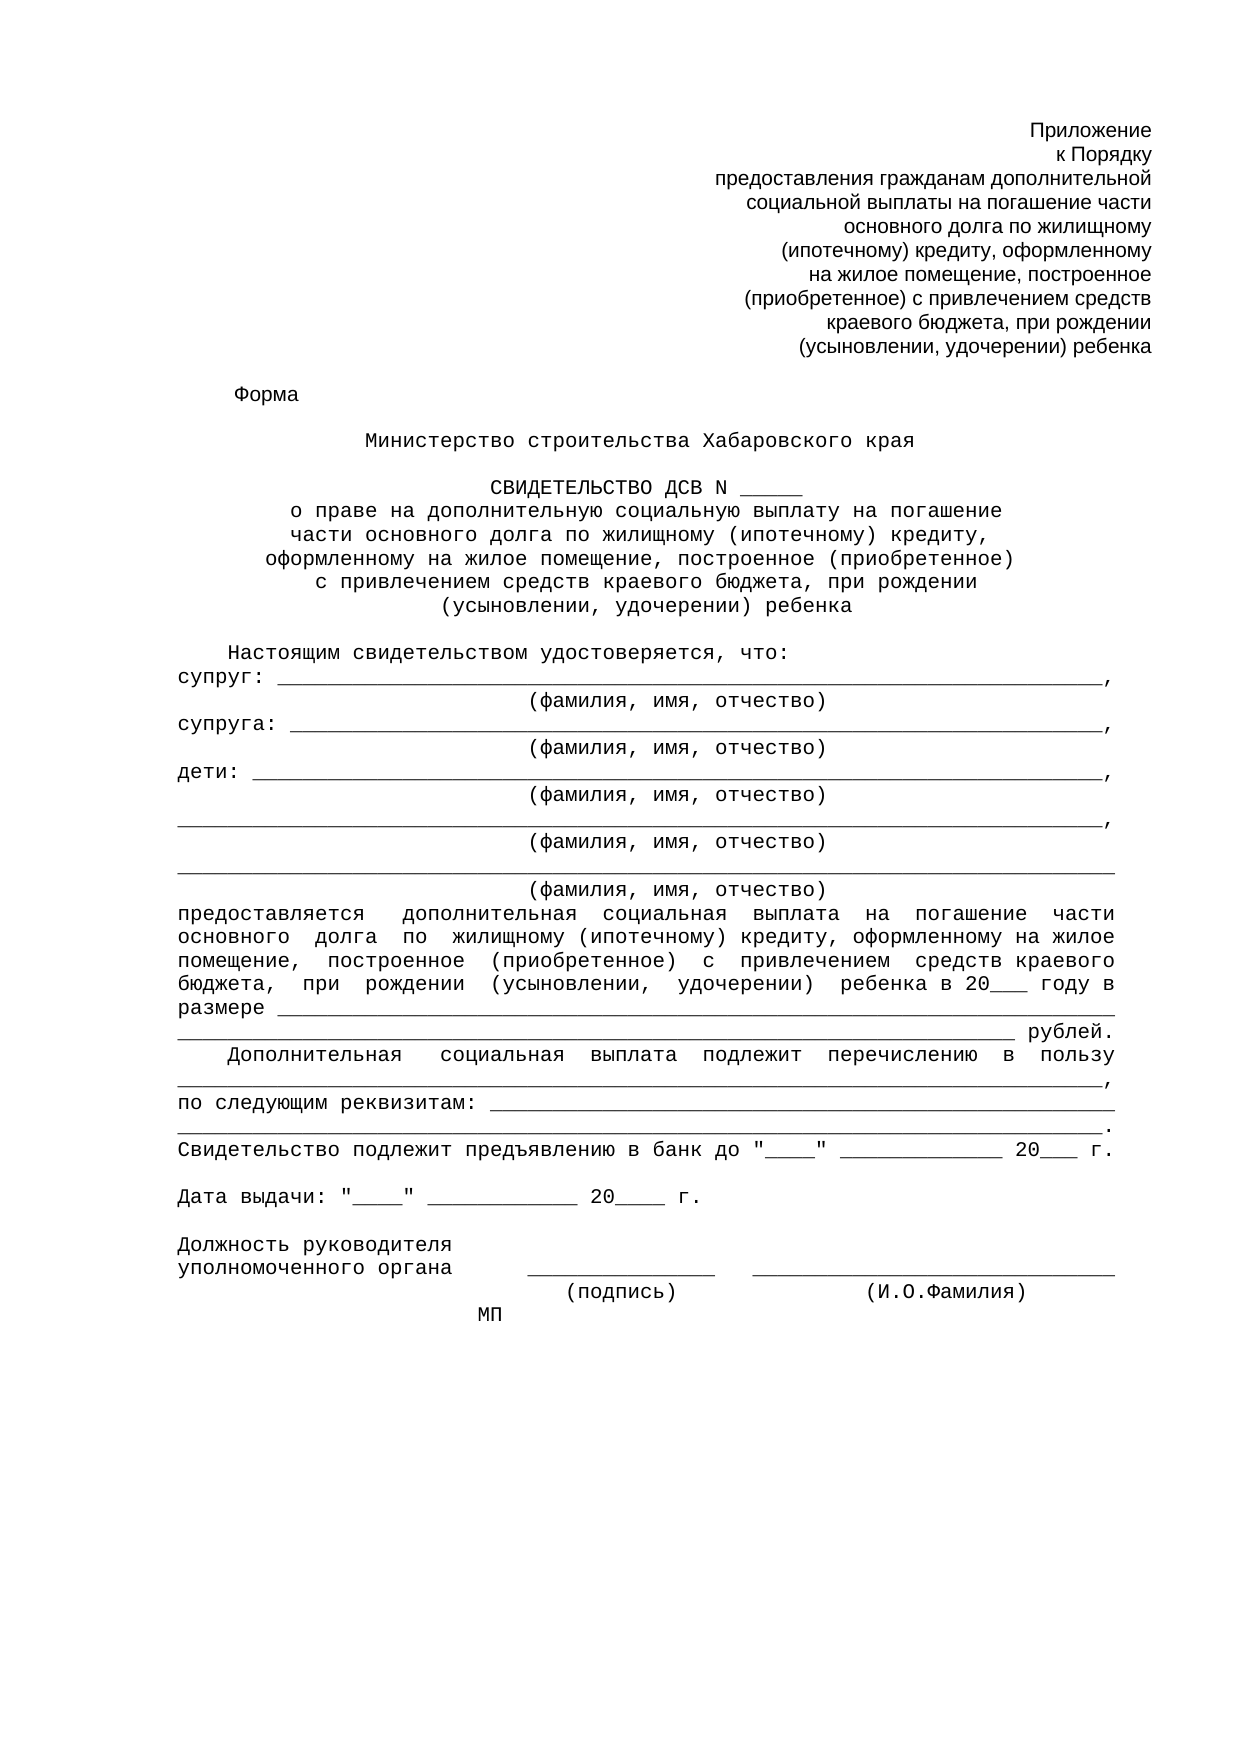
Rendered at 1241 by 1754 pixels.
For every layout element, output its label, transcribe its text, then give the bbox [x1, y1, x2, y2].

text о праве на дополнительную социальную выплату на погашение [177, 501, 1152, 524]
text __________________________________________________________________________. [177, 1115, 1152, 1139]
text дети: ____________________________________________________________________, [177, 761, 1152, 784]
text СВИДЕТЕЛЬСТВО ДСВ N _____ [177, 477, 1152, 501]
text оформленному на жилое помещение, построенное (приобретенное) [177, 548, 1152, 571]
text на жилое помещение, построенное [177, 262, 1152, 286]
text (фамилия, имя, отчество) [177, 690, 1152, 713]
text (ипотечному) кредиту, оформленному [177, 238, 1152, 262]
text размере ___________________________________________________________________ [177, 997, 1152, 1021]
text (усыновлении, удочерении) ребенка [177, 595, 1152, 619]
text МП [177, 1304, 1152, 1328]
text краевого бюджета, при рождении [177, 310, 1152, 334]
text супруга: _________________________________________________________________, [177, 713, 1152, 737]
text уполномоченного органа _______________ _____________________________ [177, 1257, 1152, 1281]
text супруг: __________________________________________________________________, [177, 666, 1152, 690]
text Свидетельство подлежит предъявлению в банк до "____" _____________ 20___ г. [177, 1139, 1152, 1163]
text по следующим реквизитам: __________________________________________________ [177, 1092, 1152, 1115]
text (фамилия, имя, отчество) [177, 784, 1152, 808]
text (подпись) (И.О.Фамилия) [177, 1281, 1152, 1304]
text (приобретенное) с привлечением средств [177, 286, 1152, 310]
text Министерство строительства Хабаровского края [177, 429, 1152, 453]
text социальной выплаты на погашение части [177, 190, 1152, 214]
text основного долга по жилищному [177, 214, 1152, 238]
text ___________________________________________________________________ рублей. [177, 1021, 1152, 1044]
text (усыновлении, удочерении) ребенка [177, 334, 1152, 358]
text __________________________________________________________________________, [177, 808, 1152, 832]
text к Порядку [177, 142, 1152, 166]
text Должность руководителя [177, 1233, 1152, 1257]
text предоставления гражданам дополнительной [177, 166, 1152, 190]
text Форма [177, 382, 1152, 406]
text основного долга по жилищному (ипотечному) кредиту, оформленному на жилое [177, 926, 1152, 950]
text помещение, построенное (приобретенное) с привлечением средств краевого [177, 950, 1152, 973]
text (фамилия, имя, отчество) [177, 737, 1152, 761]
text (фамилия, имя, отчество) [177, 832, 1152, 855]
text Дата выдачи: "____" ____________ 20____ г. [177, 1186, 1152, 1210]
text предоставляется дополнительная социальная выплата на погашение части [177, 902, 1152, 926]
text (фамилия, имя, отчество) [177, 879, 1152, 902]
text Дополнительная социальная выплата подлежит перечислению в пользу [177, 1044, 1152, 1068]
text __________________________________________________________________________, [177, 1068, 1152, 1092]
text Настоящим свидетельством удостоверяется, что: [177, 642, 1152, 666]
text бюджета, при рождении (усыновлении, удочерении) ребенка в 20___ году в [177, 973, 1152, 997]
text Приложение [177, 118, 1152, 142]
text ___________________________________________________________________________ [177, 855, 1152, 879]
text с привлечением средств краевого бюджета, при рождении [177, 571, 1152, 595]
text части основного долга по жилищному (ипотечному) кредиту, [177, 524, 1152, 548]
